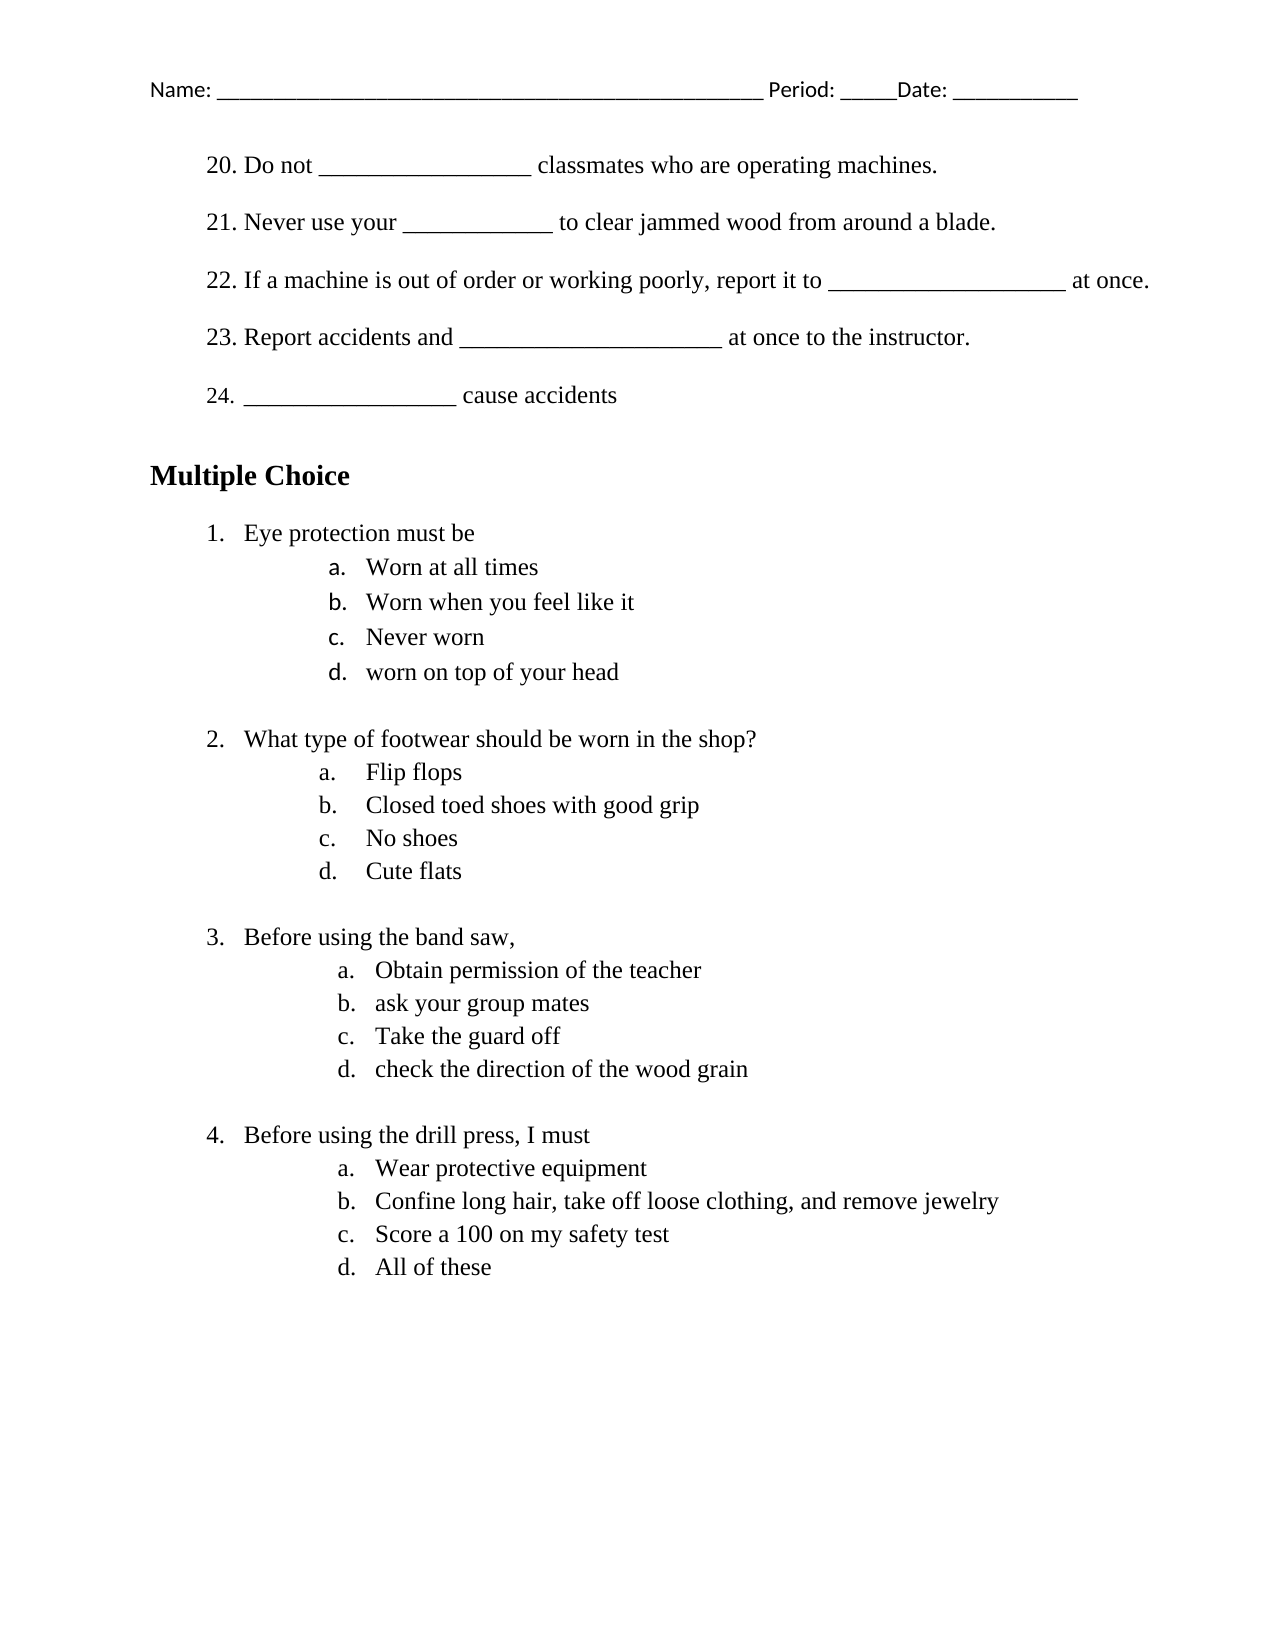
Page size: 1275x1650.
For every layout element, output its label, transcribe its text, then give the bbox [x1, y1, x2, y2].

list No shoes [319, 823, 1181, 852]
list check the direction of the wood grain [337, 1054, 1181, 1083]
list Eye protection must be [206, 518, 1181, 546]
list All of these [337, 1252, 1181, 1281]
list Score a 100 on my safety test [337, 1219, 1181, 1248]
list Confine long hair, take off loose clothing, and remove jewelry [337, 1186, 1181, 1215]
list If a machine is out of order or working poorly, report it to ___________________ at once. [206, 265, 1181, 294]
list What type of footwear should be worn in the shop? [206, 724, 1181, 752]
list Closed toed shoes with good grip [319, 790, 1181, 818]
list Cute flats [319, 856, 1181, 884]
list Before using the band saw, [206, 922, 1181, 951]
list Take the guard off [337, 1021, 1181, 1050]
list Worn when you feel like it [328, 586, 1181, 616]
list Wear protective equipment [337, 1153, 1181, 1182]
list Report accidents and _____________________ at once to the instructor. [206, 322, 1181, 351]
list worn on top of your head [328, 656, 1181, 686]
list Never worn [328, 621, 1181, 651]
list _________________ cause accidents [206, 380, 1181, 409]
list ask your group mates [337, 988, 1181, 1017]
list Never use your ____________ to clear jammed wood from around a blade. [206, 207, 1181, 236]
text Multiple Choice [150, 458, 1181, 492]
list Flip flops [319, 757, 1181, 786]
list Do not _________________ classmates who are operating machines. [206, 150, 1181, 179]
list Before using the drill press, I must [206, 1120, 1181, 1149]
list Obtain permission of the teacher [337, 955, 1181, 984]
list Worn at all times [328, 551, 1181, 581]
